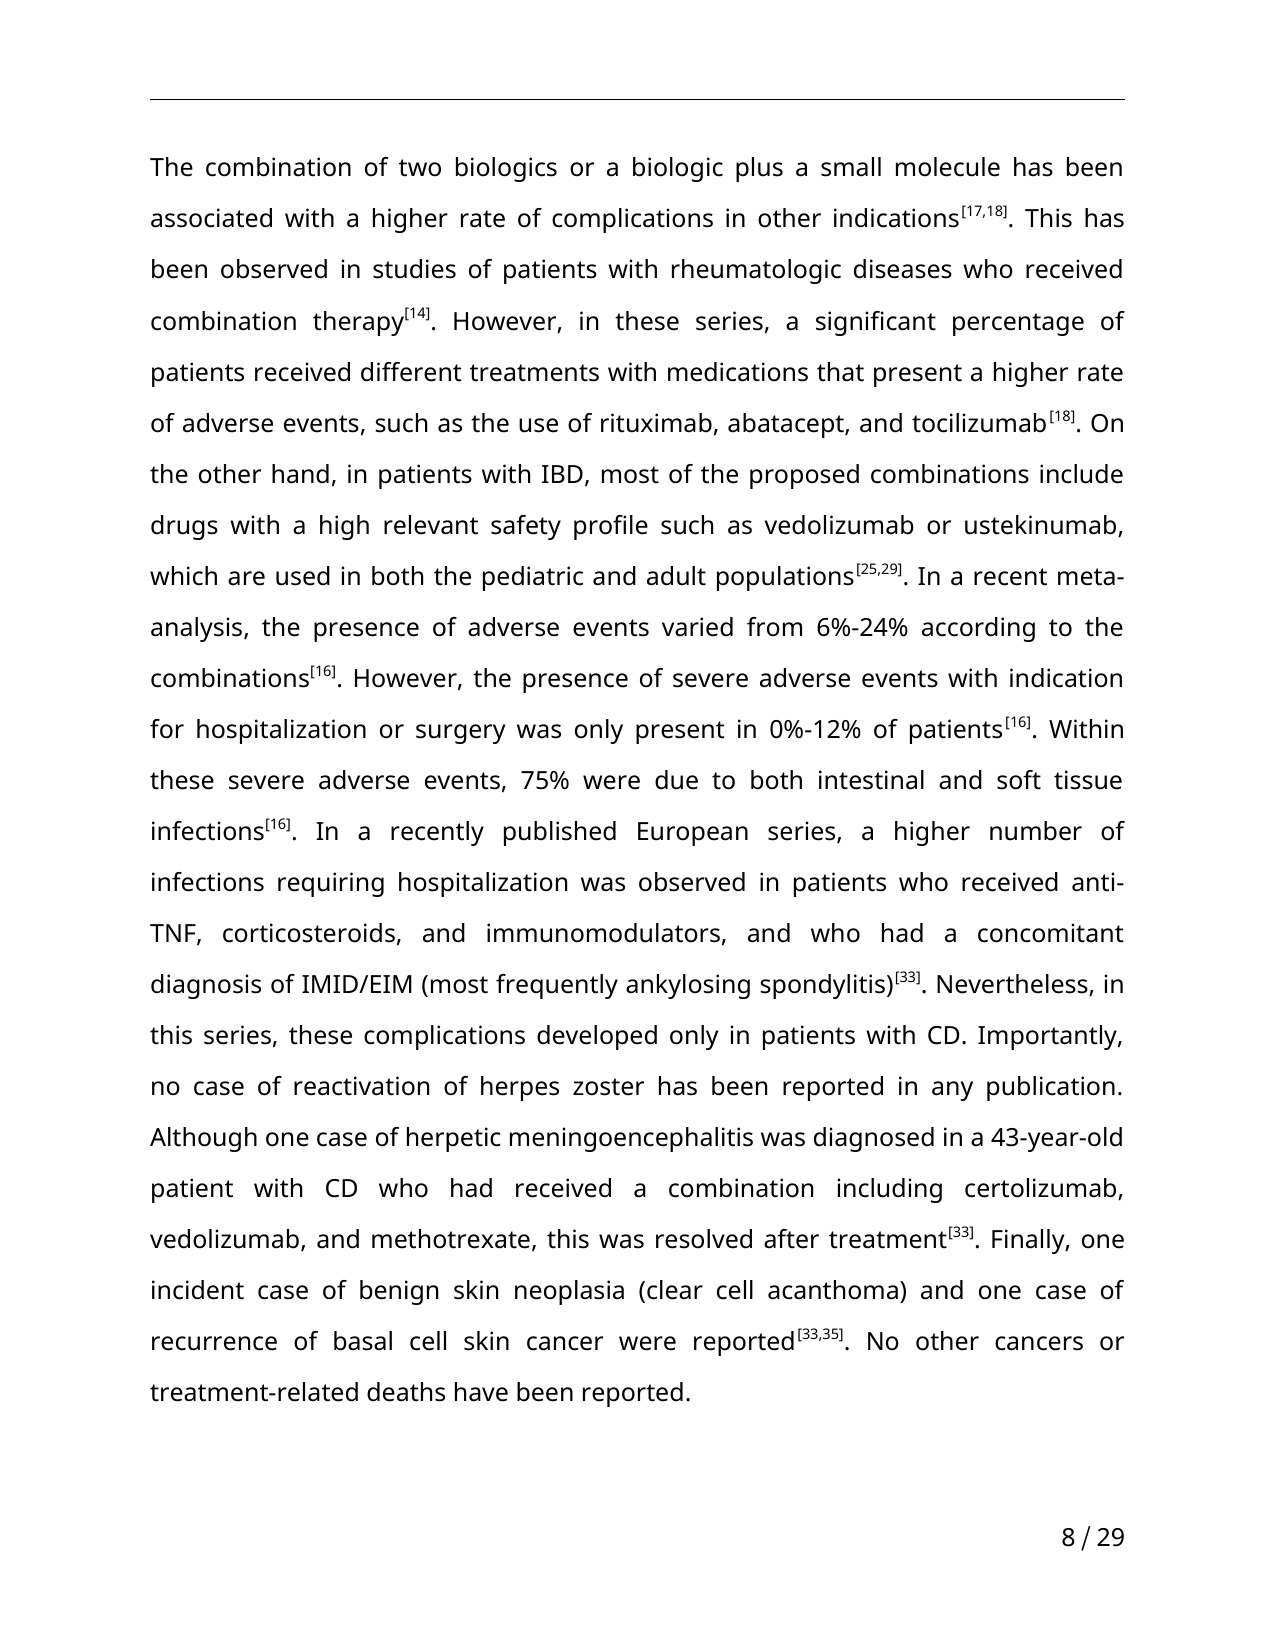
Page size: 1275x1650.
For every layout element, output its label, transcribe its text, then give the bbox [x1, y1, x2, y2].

text The combination of two biologics or a biologic plus a small molecule has been associated with a higher rate of complications in other indications[17,18]. This has been observed in studies of patients with rheumatologic diseases who received combination therapy[14]. However, in these series, a significant percentage of patients received different treatments with medications that present a higher rate of adverse events, such as the use of rituximab, abatacept, and tocilizumab[18]. On the other hand, in patients with IBD, most of the proposed combinations include drugs with a high relevant safety profile such as vedolizumab or ustekinumab, which are used in both the pediatric and adult populations[25,29]. In a recent meta-analysis, the presence of adverse events varied from 6%-24% according to the combinations[16]. However, the presence of severe adverse events with indication for hospitalization or surgery was only present in 0%-12% of patients[16]. Within these severe adverse events, 75% were due to both intestinal and soft tissue infections[16]. In a recently published European series, a higher number of infections requiring hospitalization was observed in patients who received anti-TNF, corticosteroids, and immunomodulators, and who had a concomitant diagnosis of IMID/EIM (most frequently ankylosing spondylitis)[33]. Nevertheless, in this series, these complications developed only in patients with CD. Importantly, no case of reactivation of herpes zoster has been reported in any publication. Although one case of herpetic meningoencephalitis was diagnosed in a 43-year-old patient with CD who had received a combination including certolizumab, vedolizumab, and methotrexate, this was resolved after treatment[33]. Finally, one incident case of benign skin neoplasia (clear cell acanthoma) and one case of recurrence of basal cell skin cancer were reported[33,35]. No other cancers or treatment-related deaths have been reported. [150, 150, 1125, 1409]
